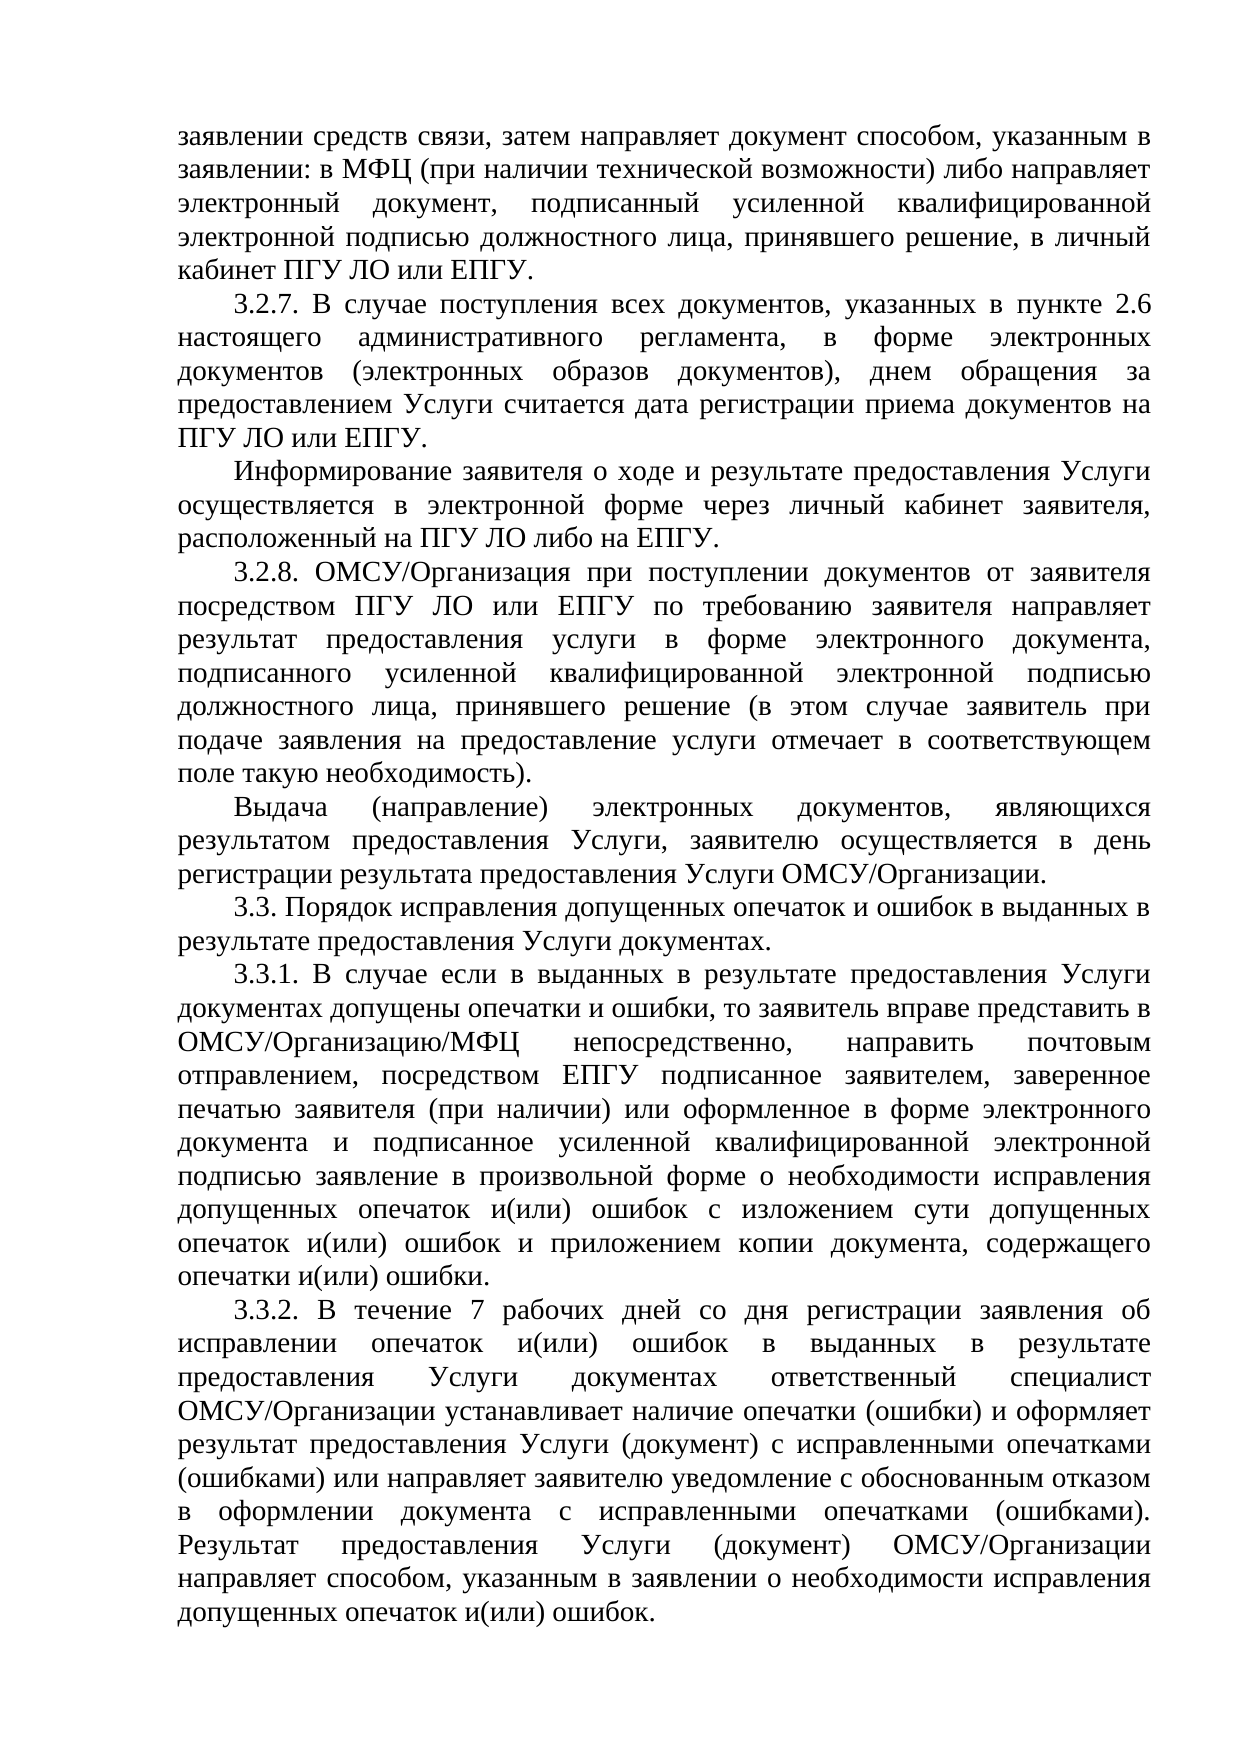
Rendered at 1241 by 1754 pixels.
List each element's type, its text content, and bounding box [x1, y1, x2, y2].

text 3.2.7. В случае поступления всех документов, указанных в пункте 2.6 настоящего административного регламента, в форме электронных документов (электронных образов документов), днем обращения за предоставлением Услуги считается дата регистрации приема документов на ПГУ ЛО или ЕПГУ. [177, 286, 1152, 453]
text 3.2.8. ОМСУ/Организация при поступлении документов от заявителя посредством ПГУ ЛО или ЕПГУ по требованию заявителя направляет результат предоставления услуги в форме электронного документа, подписанного усиленной квалифицированной электронной подписью должностного лица, принявшего решение (в этом случае заявитель при подаче заявления на предоставление услуги отмечает в соответствующем поле такую необходимость). [177, 554, 1152, 789]
text 3.3.1. В случае если в выданных в результате предоставления Услуги документах допущены опечатки и ошибки, то заявитель вправе представить в ОМСУ/Организацию/МФЦ непосредственно, направить почтовым отправлением, посредством ЕПГУ подписанное заявителем, заверенное печатью заявителя (при наличии) или оформленное в форме электронного документа и подписанное усиленной квалифицированной электронной подписью заявление в произвольной форме о необходимости исправления допущенных опечаток и(или) ошибок с изложением сути допущенных опечаток и(или) ошибок и приложением копии документа, содержащего опечатки и(или) ошибки. [177, 957, 1152, 1292]
text Выдача (направление) электронных документов, являющихся результатом предоставления Услуги, заявителю осуществляется в день регистрации результата предоставления Услуги ОМСУ/Организации. [177, 789, 1152, 889]
text Информирование заявителя о ходе и результате предоставления Услуги осуществляется в электронной форме через личный кабинет заявителя, расположенный на ПГУ ЛО либо на ЕПГУ. [177, 453, 1152, 554]
text 3.3.2. В течение 7 рабочих дней со дня регистрации заявления об исправлении опечаток и(или) ошибок в выданных в результате предоставления Услуги документах ответственный специалист ОМСУ/Организации устанавливает наличие опечатки (ошибки) и оформляет результат предоставления Услуги (документ) с исправленными опечатками (ошибками) или направляет заявителю уведомление с обоснованным отказом в оформлении документа с исправленными опечатками (ошибками). Результат предоставления Услуги (документ) ОМСУ/Организации направляет способом, указанным в заявлении о необходимости исправления допущенных опечаток и(или) ошибок. [177, 1292, 1152, 1627]
text 3.3. Порядок исправления допущенных опечаток и ошибок в выданных в результате предоставления Услуги документах. [177, 889, 1152, 957]
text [177, 118, 1152, 286]
